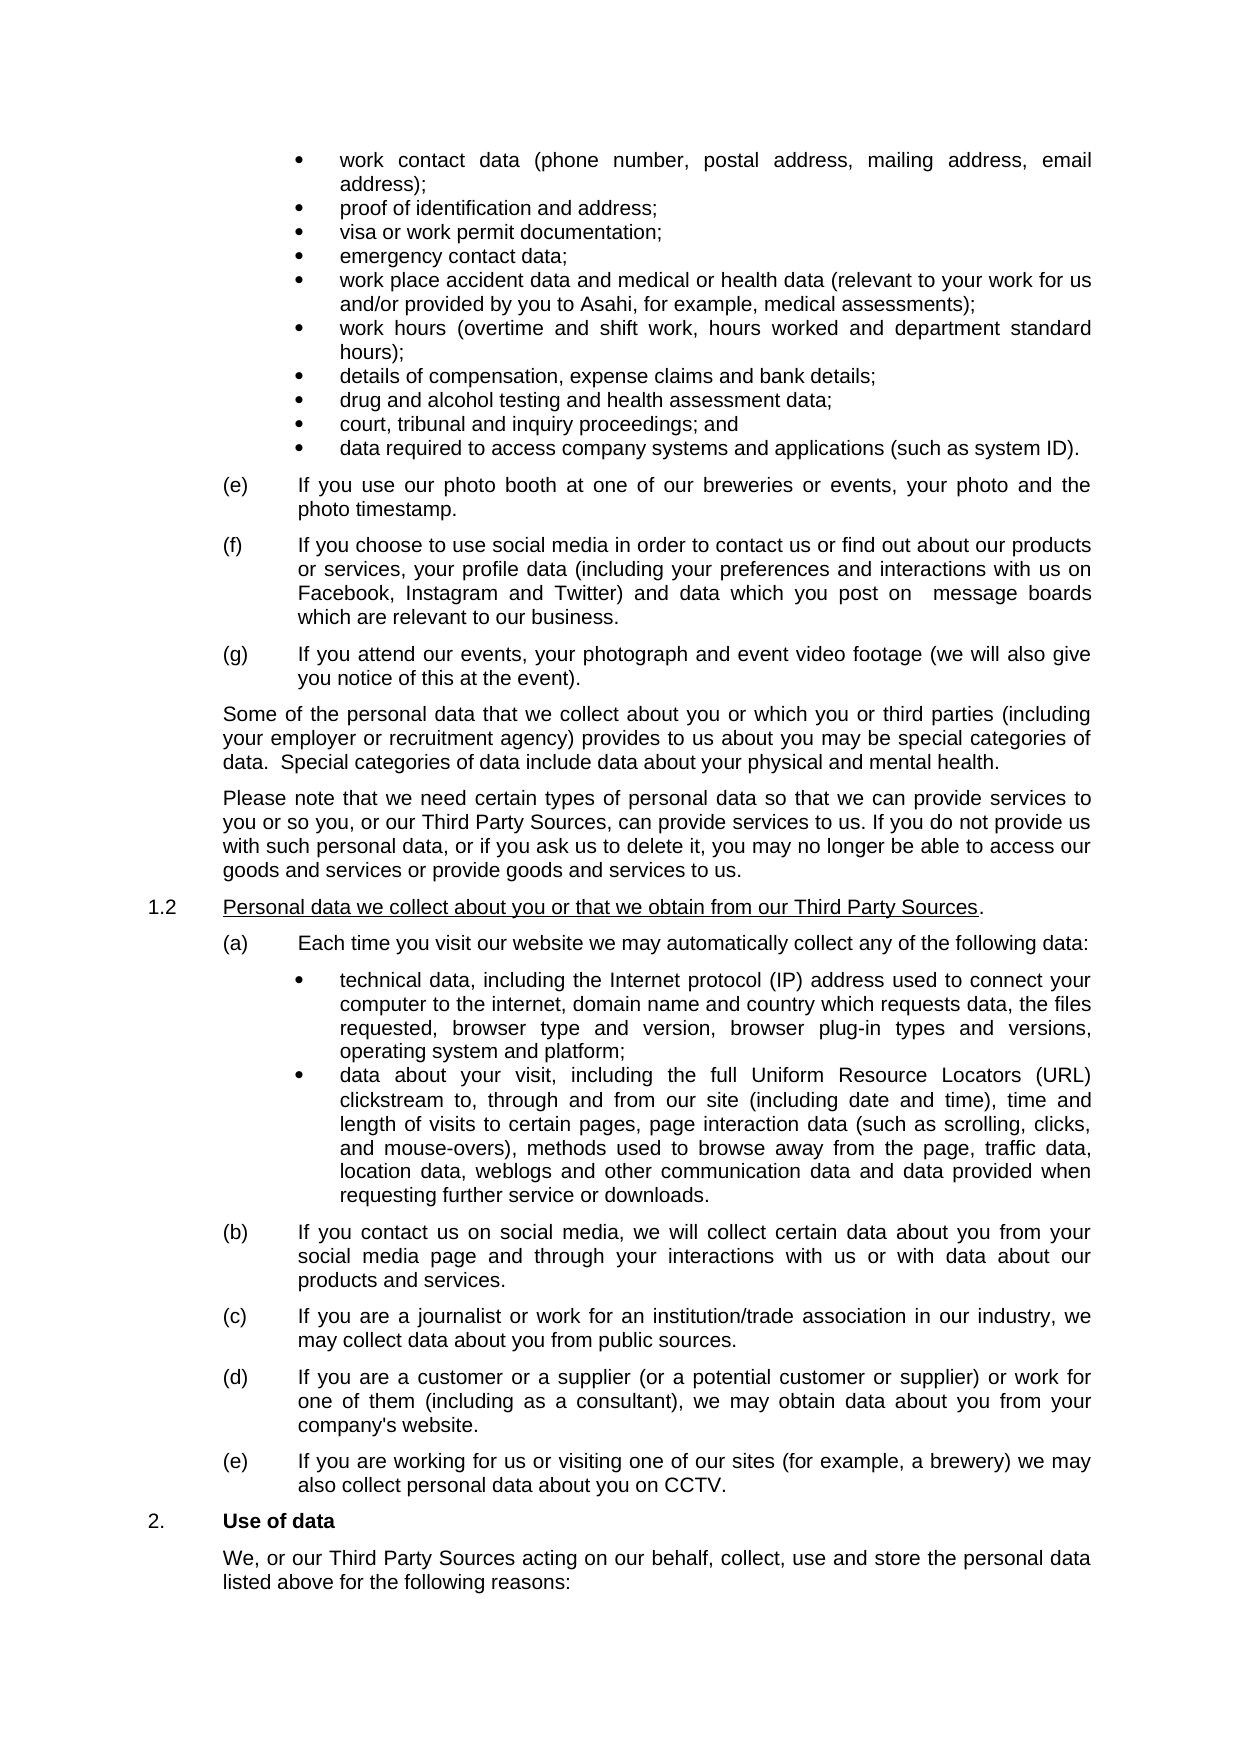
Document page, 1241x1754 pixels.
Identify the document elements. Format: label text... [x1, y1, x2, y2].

list visa or work permit documentation; [295, 220, 1093, 244]
list If you are a customer or a supplier (or a potential customer or supplier) or work for one of them (including as a consultant), we may obtain data about you from your company's website. [223, 1364, 1093, 1436]
text Some of the personal data that we collect about you or which you or third parties (including your employer or recruitment agency) provides to us about you may be special categories of data. Special categories of data include data about your physical and mental health. [223, 702, 1093, 774]
list If you contact us on social media, we will collect certain data about you from your social media page and through your interactions with us or with data about our products and services. [223, 1220, 1093, 1292]
list If you choose to use social media in order to contact us or find out about our products or services, your profile data (including your preferences and interactions with us on Facebook, Instagram and Twitter) and data which you post on message boards which are relevant to our business. [223, 533, 1093, 629]
list work contact data (phone number, postal address, mailing address, email address); [295, 148, 1093, 196]
text We, or our Third Party Sources acting on our behalf, collect, use and store the personal data listed above for the following reasons: [223, 1546, 1093, 1594]
list Each time you visit our website we may automatically collect any of the following data: [223, 931, 1093, 955]
list work place accident data and medical or health data (relevant to your work for us and/or provided by you to Asahi, for example, medical assessments); [295, 268, 1093, 316]
list If you are working for us or visiting one of our sites (for example, a brewery) we may also collect personal data about you on CCTV. [223, 1449, 1093, 1497]
list If you use our photo booth at one of our breweries or events, your photo and the photo timestamp. [223, 473, 1093, 521]
list data about your visit, including the full Uniform Resource Locators (URL) clickstream to, through and from our site (including date and time), time and length of visits to certain pages, page interaction data (such as scrolling, clicks, and mouse-overs), methods used to browse away from the page, traffic data, location data, weblogs and other communication data and data provided when requesting further service or downloads. [295, 1063, 1093, 1207]
text Please note that we need certain types of personal data so that we can provide services to you or so you, or our Third Party Sources, can provide services to us. If you do not provide us with such personal data, or if you ask us to delete it, you may no longer be able to access our goods and services or provide goods and services to us. [223, 786, 1093, 882]
list court, tribunal and inquiry proceedings; and [295, 412, 1093, 436]
list If you are a journalist or work for an institution/trade association in our industry, we may collect data about you from public sources. [223, 1304, 1093, 1352]
list emergency contact data; [295, 244, 1093, 268]
list data required to access company systems and applications (such as system ID). [295, 436, 1093, 460]
list work hours (overtime and shift work, hours worked and department standard hours); [295, 316, 1093, 364]
list technical data, including the Internet protocol (IP) address used to connect your computer to the internet, domain name and country which requests data, the files requested, browser type and version, browser plug-in types and versions, operating system and platform; [295, 967, 1093, 1063]
list Personal data we collect about you or that we obtain from our Third Party Sources. [148, 894, 1093, 918]
list proof of identification and address; [295, 196, 1093, 220]
list If you attend our events, your photograph and event video footage (we will also give you notice of this at the event). [223, 641, 1093, 689]
list Use of data [148, 1509, 1093, 1533]
list details of compensation, expense claims and bank details; [295, 364, 1093, 388]
list drug and alcohol testing and health assessment data; [295, 388, 1093, 412]
